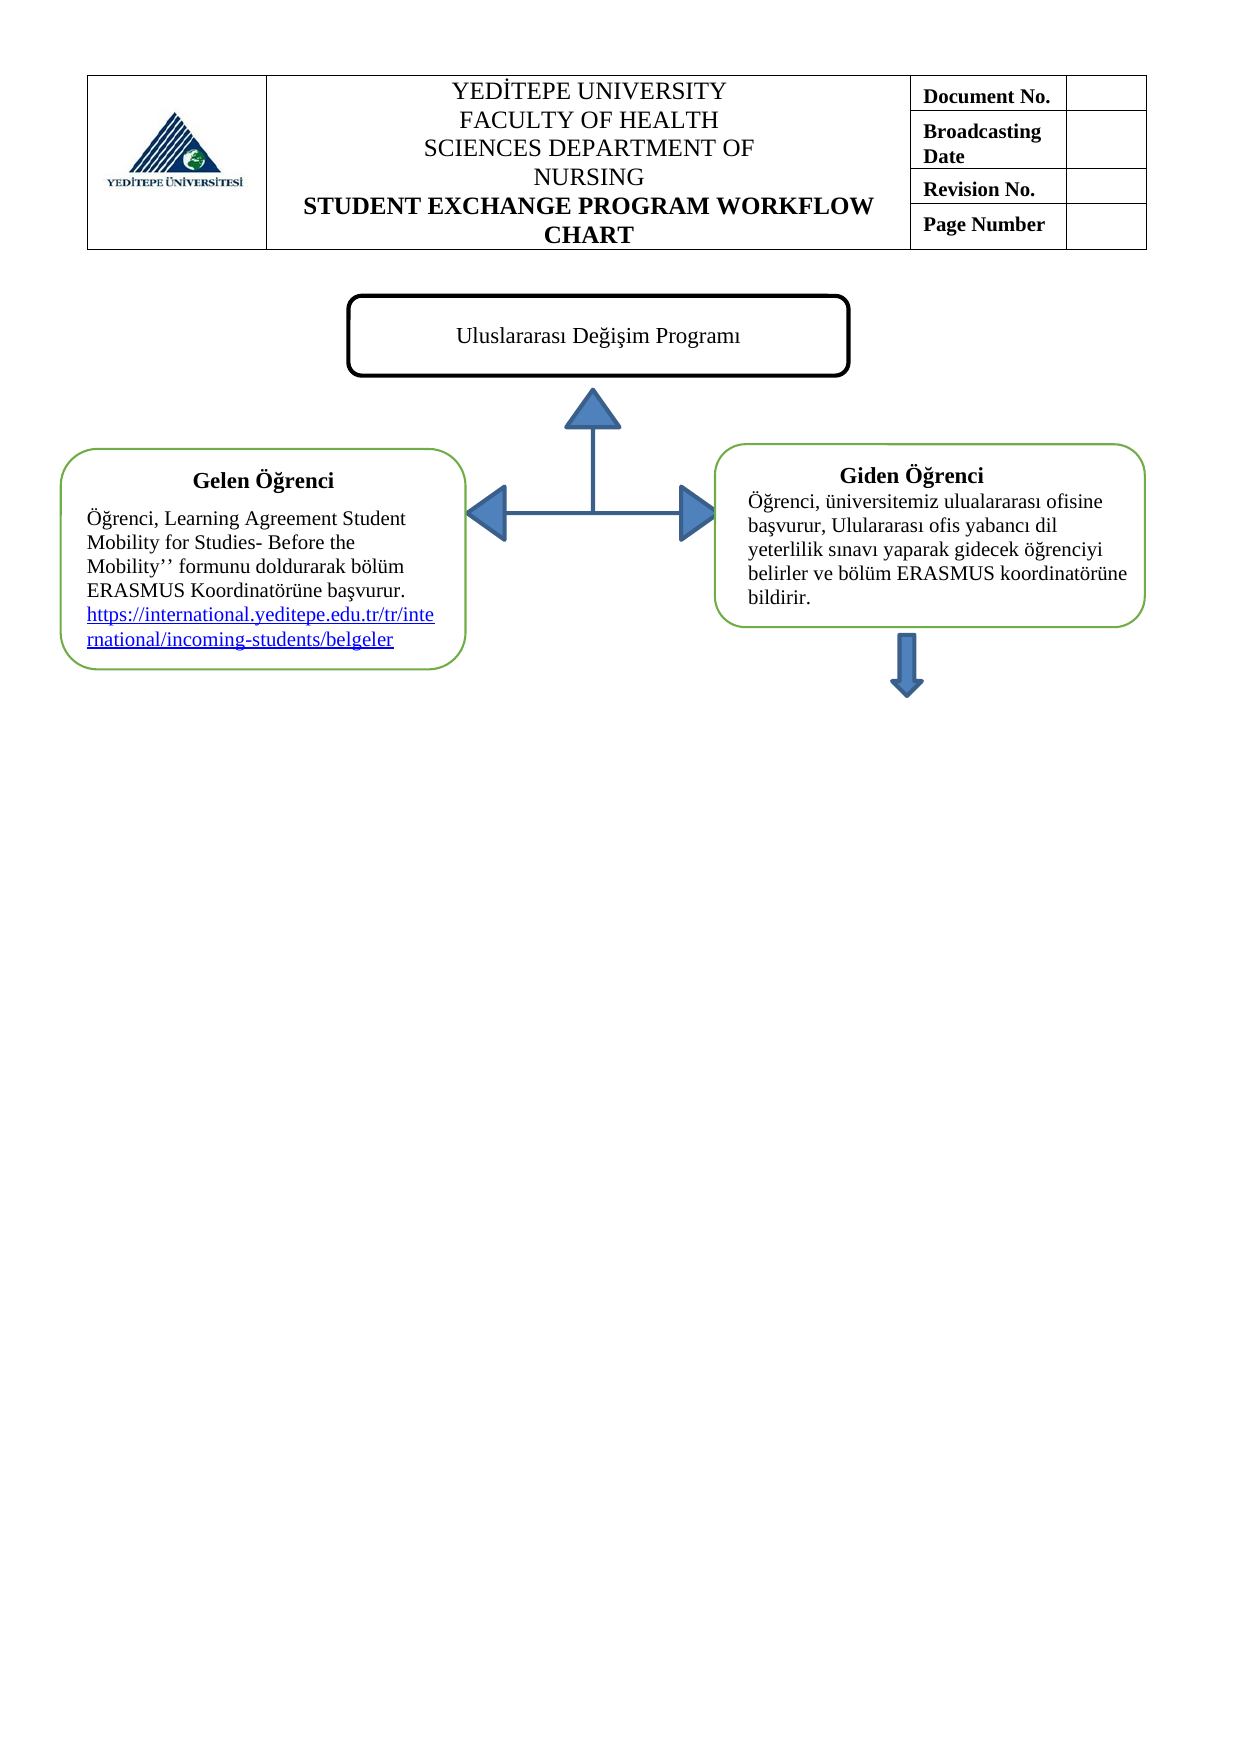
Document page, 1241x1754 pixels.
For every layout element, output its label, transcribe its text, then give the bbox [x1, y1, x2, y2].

table_cell [1067, 111, 1146, 168]
table_cell [1067, 204, 1146, 248]
table_header Document No. [911, 76, 1066, 110]
table_cell Broadcasting Date [911, 111, 1066, 168]
table_header [88, 76, 266, 248]
table_cell Revision No. [911, 169, 1066, 202]
picture [101, 108, 249, 191]
table_cell [1067, 169, 1146, 202]
table_cell Page Number [911, 204, 1066, 248]
table_header [1067, 76, 1146, 110]
table_header YEDİTEPE UNIVERSITY FACULTY OF HEALTH SCIENCES DEPARTMENT OF NURSING STUDENT EXCHANGE PROGRAM WORKFLOW CHART [267, 76, 910, 248]
